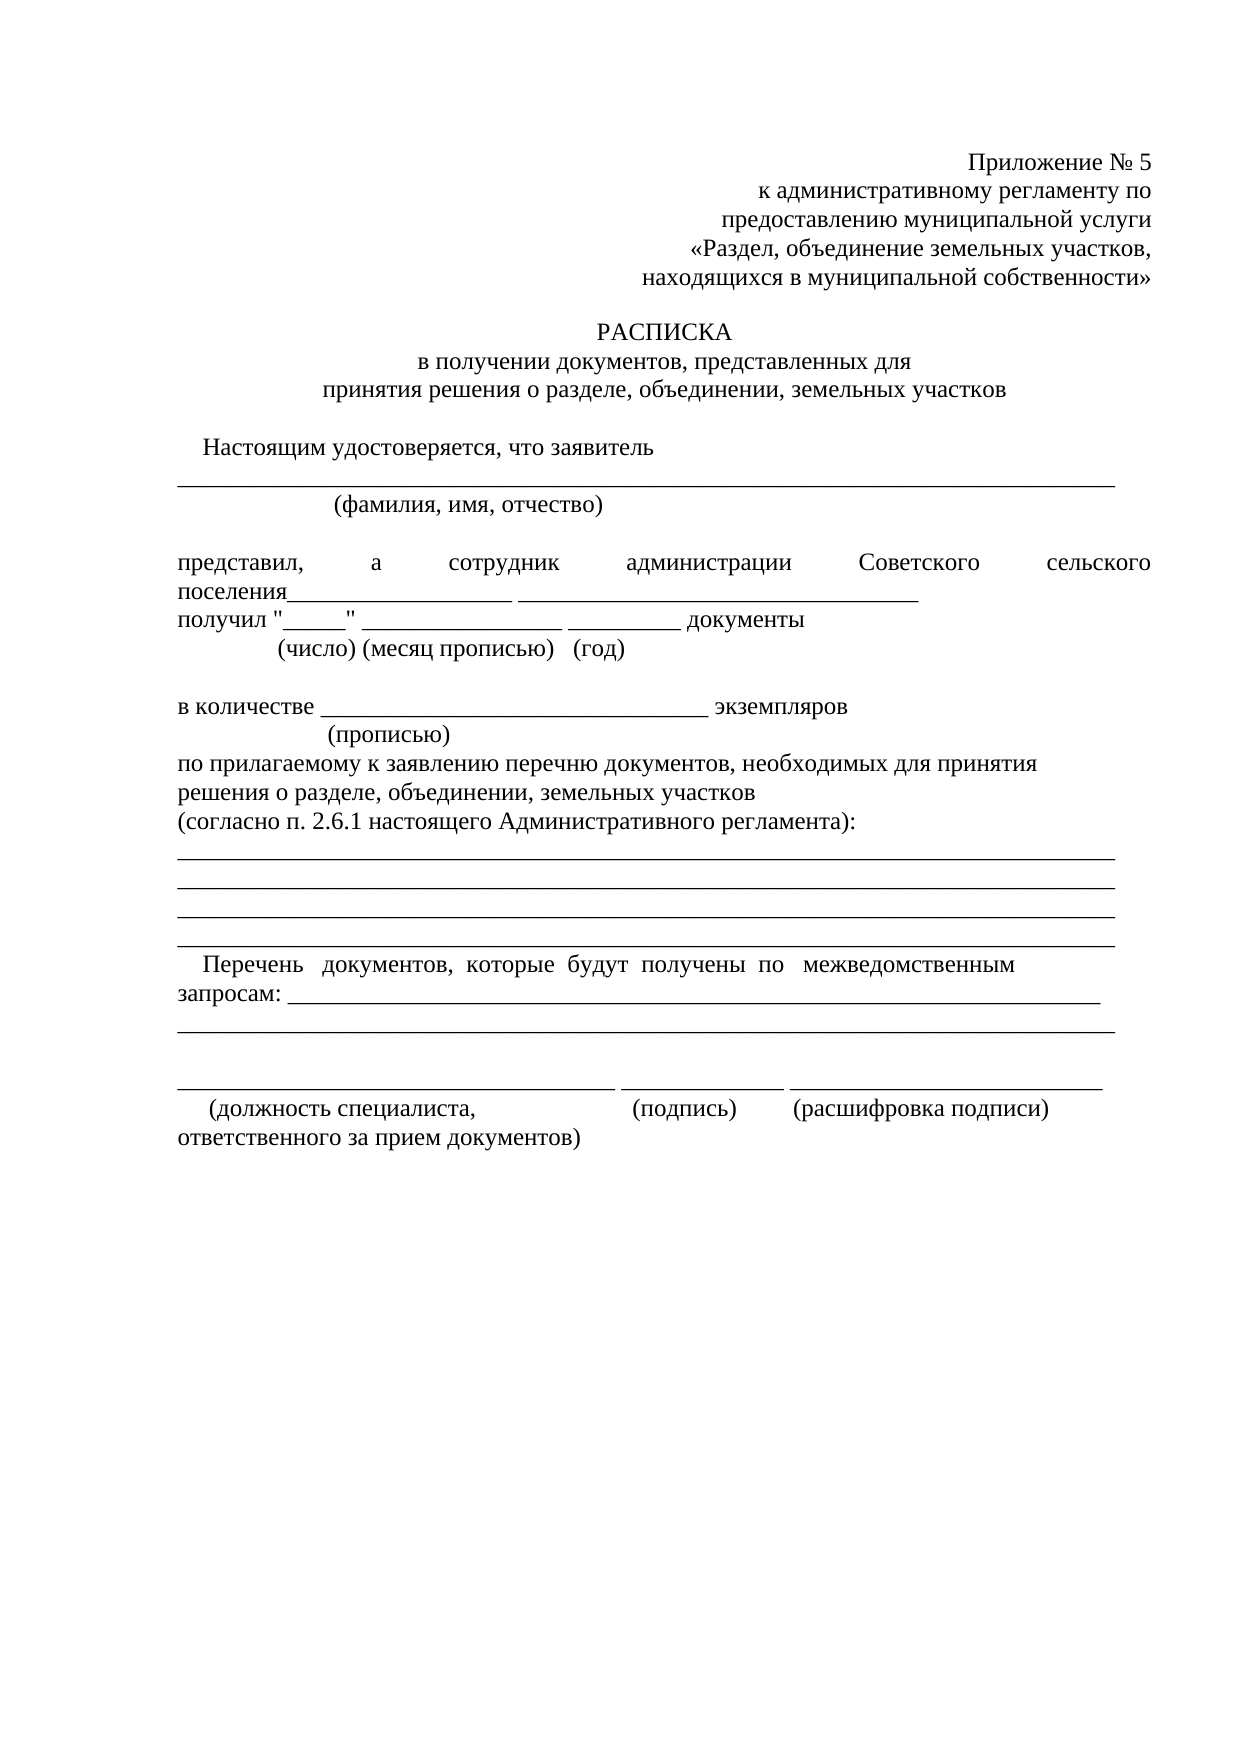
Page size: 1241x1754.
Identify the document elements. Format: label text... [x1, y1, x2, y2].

text получил "_____" ________________ _________ документы [177, 604, 1152, 633]
text принятия решения о разделе, объединении, земельных участков [177, 374, 1152, 403]
text по прилагаемому к заявлению перечню документов, необходимых для принятия [177, 748, 1152, 777]
text к административному регламенту по [177, 176, 1152, 204]
text ___________________________________ _____________ _________________________ [177, 1064, 1152, 1093]
text (число) (месяц прописью) (год) [177, 633, 1152, 662]
text предоставлению муниципальной услуги [177, 204, 1152, 233]
text «Раздел, объединение земельных участков, [177, 233, 1152, 262]
text Перечень документов, которые будут получены по межведомственным [177, 949, 1152, 978]
text в получении документов, представленных для [177, 346, 1152, 374]
text Настоящим удостоверяется, что заявитель [177, 432, 1152, 461]
text в количестве _______________________________ экземпляров [177, 691, 1152, 719]
text запросам: _________________________________________________________________ [177, 978, 1152, 1007]
text находящихся в муниципальной собственности» [177, 262, 1152, 291]
text ответственного за прием документов) [177, 1122, 1152, 1151]
text представил, а сотрудник администрации Советского сельского поселения__________________ ________________________________ [177, 547, 1152, 604]
text ___________________________________________________________________________ [177, 892, 1152, 921]
text ___________________________________________________________________________ [177, 834, 1152, 863]
text ___________________________________________________________________________ [177, 863, 1152, 892]
text (фамилия, имя, отчество) [177, 489, 1152, 518]
text ___________________________________________________________________________ [177, 921, 1152, 949]
text (согласно п. 2.6.1 настоящего Административного регламента): [177, 806, 1152, 834]
text Приложение № 5 [177, 147, 1152, 176]
text ___________________________________________________________________________ [177, 461, 1152, 489]
text ___________________________________________________________________________ [177, 1007, 1152, 1036]
text решения о разделе, объединении, земельных участков [177, 777, 1152, 806]
text (прописью) [177, 719, 1152, 748]
text РАСПИСКА [177, 317, 1152, 346]
text (должность специалиста, (подпись) (расшифровка подписи) [177, 1093, 1152, 1122]
